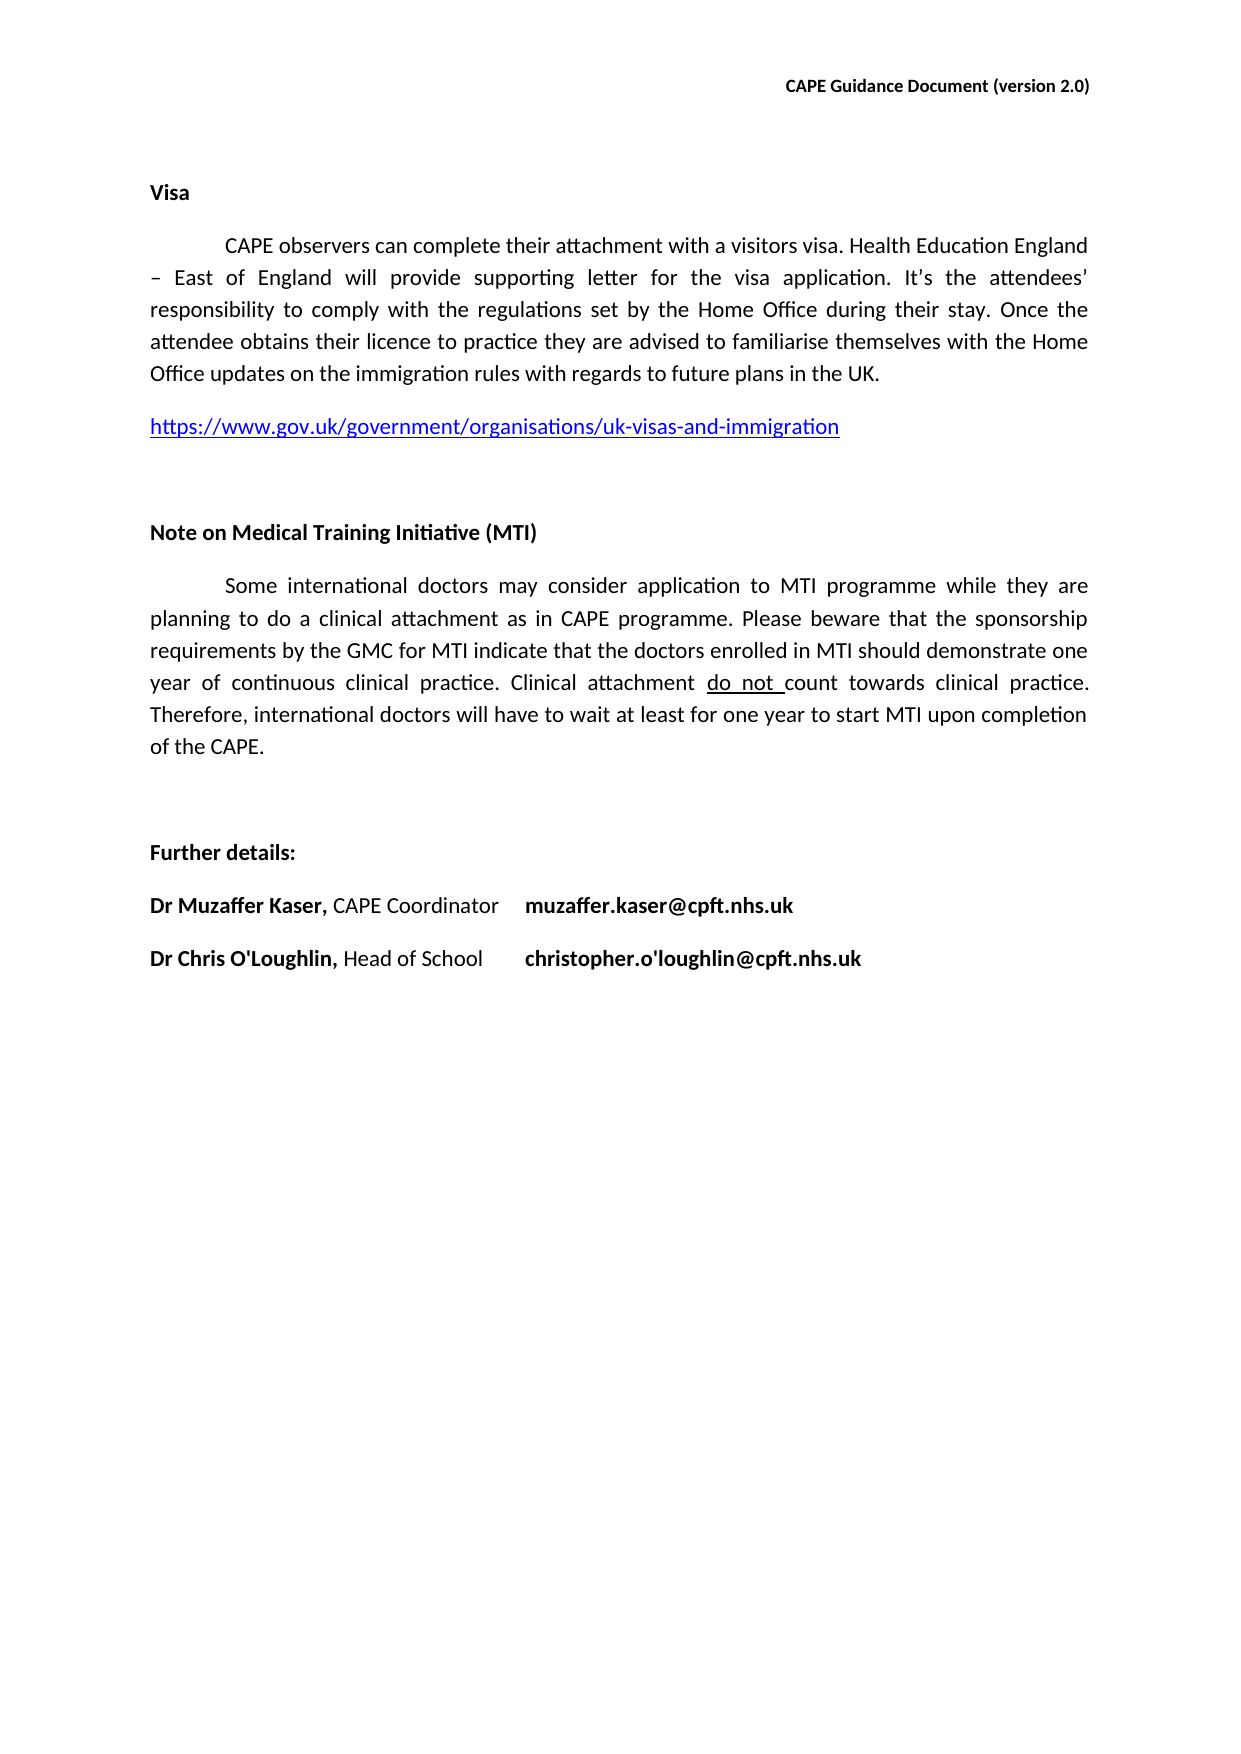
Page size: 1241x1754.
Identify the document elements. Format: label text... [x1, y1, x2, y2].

text Further details: [150, 838, 1090, 867]
text Some international doctors may consider application to MTI programme while they are planning to do a clinical attachment as in CAPE programme. Please beware that the sponsorship requirements by the GMC for MTI indicate that the doctors enrolled in MTI should demonstrate one year of continuous clinical practice. Clinical attachment do not count towards clinical practice. Therefore, international doctors will have to wait at least for one year to start MTI upon completion of the CAPE. [150, 572, 1090, 761]
text Visa [150, 178, 1090, 206]
text CAPE observers can complete their attachment with a visitors visa. Health Education England – East of England will provide supporting letter for the visa application. It’s the attendees’ responsibility to comply with the regulations set by the Home Office during their stay. Once the attendee obtains their licence to practice they are advised to familiarise themselves with the Home Office updates on the immigration rules with regards to future plans in the UK. [150, 231, 1090, 387]
text https://www.gov.uk/government/organisations/uk-visas-and-immigration [150, 412, 1090, 441]
text Note on Medical Training Initiative (MTI) [150, 518, 1090, 547]
text Dr Chris O'Loughlin, Head of School christopher.o'loughlin@cpft.nhs.uk [150, 944, 1090, 973]
text Dr Muzaffer Kaser, CAPE Coordinator muzaffer.kaser@cpft.nhs.uk [150, 892, 1090, 919]
